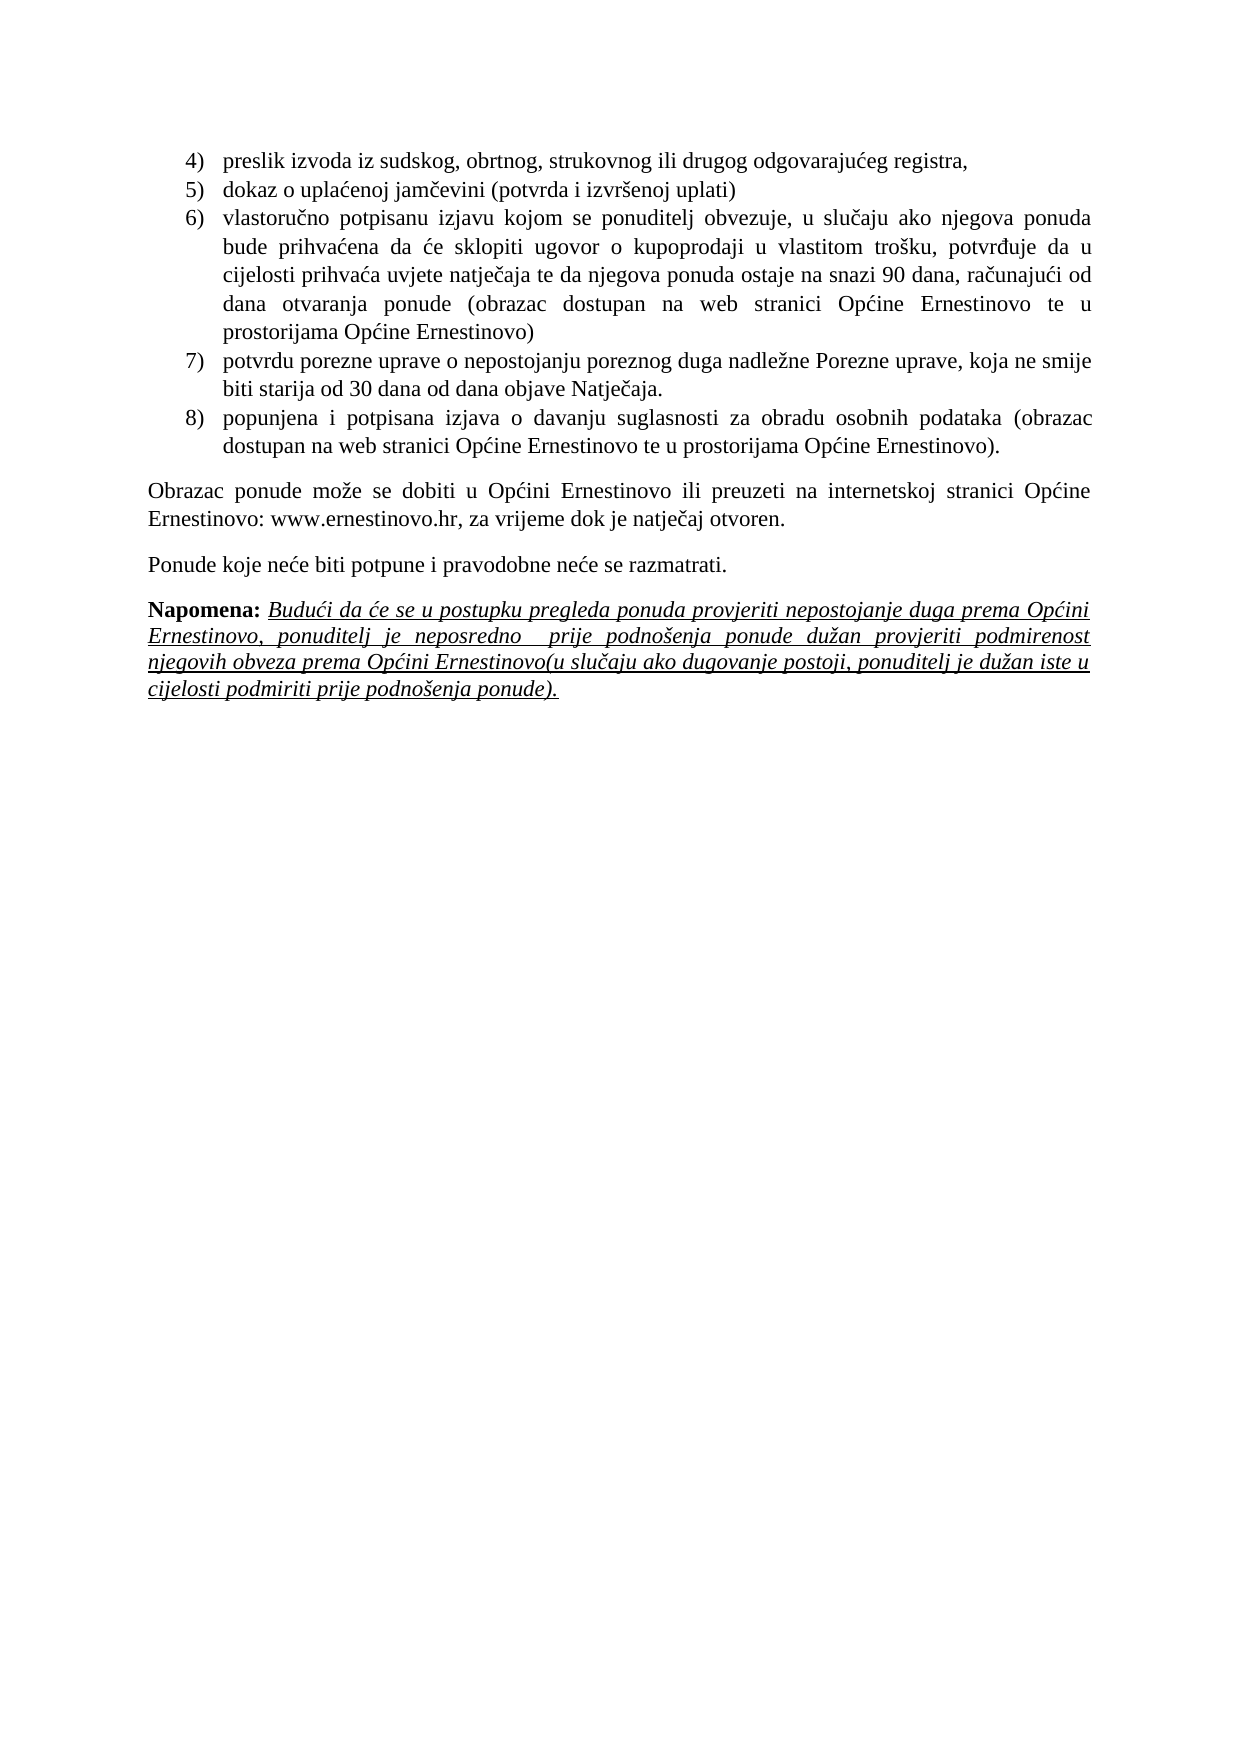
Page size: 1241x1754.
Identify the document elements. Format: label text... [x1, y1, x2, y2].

list dokaz o uplaćenoj jamčevini (potvrda i izvršenoj uplati) [185, 176, 1093, 202]
list preslik izvoda iz sudskog, obrtnog, strukovnog ili drugog odgovarajućeg registra, [185, 148, 1093, 174]
text Obrazac ponude može se dobiti u Općini Ernestinovo ili preuzeti na internetskoj stranici Općine Ernestinovo: www.ernestinovo.hr, za vrijeme dok je natječaj otvoren. [148, 477, 1093, 532]
text Napomena: Budući da će se u postupku pregleda ponuda provjeriti nepostojanje duga prema Općini Ernestinovo, ponuditelj je neposredno prije podnošenja ponude dužan provjeriti podmirenost njegovih obveza prema Općini Ernestinovo(u slučaju ako dugovanje postoji, ponuditelj je dužan iste u cijelosti podmiriti prije podnošenja ponude). [148, 596, 1093, 701]
list potvrdu porezne uprave o nepostojanju poreznog duga nadležne Porezne uprave, koja ne smije biti starija od 30 dana od dana objave Natječaja. [185, 347, 1093, 401]
text Ponude koje neće biti potpune i pravodobne neće se razmatrati. [148, 551, 1093, 577]
